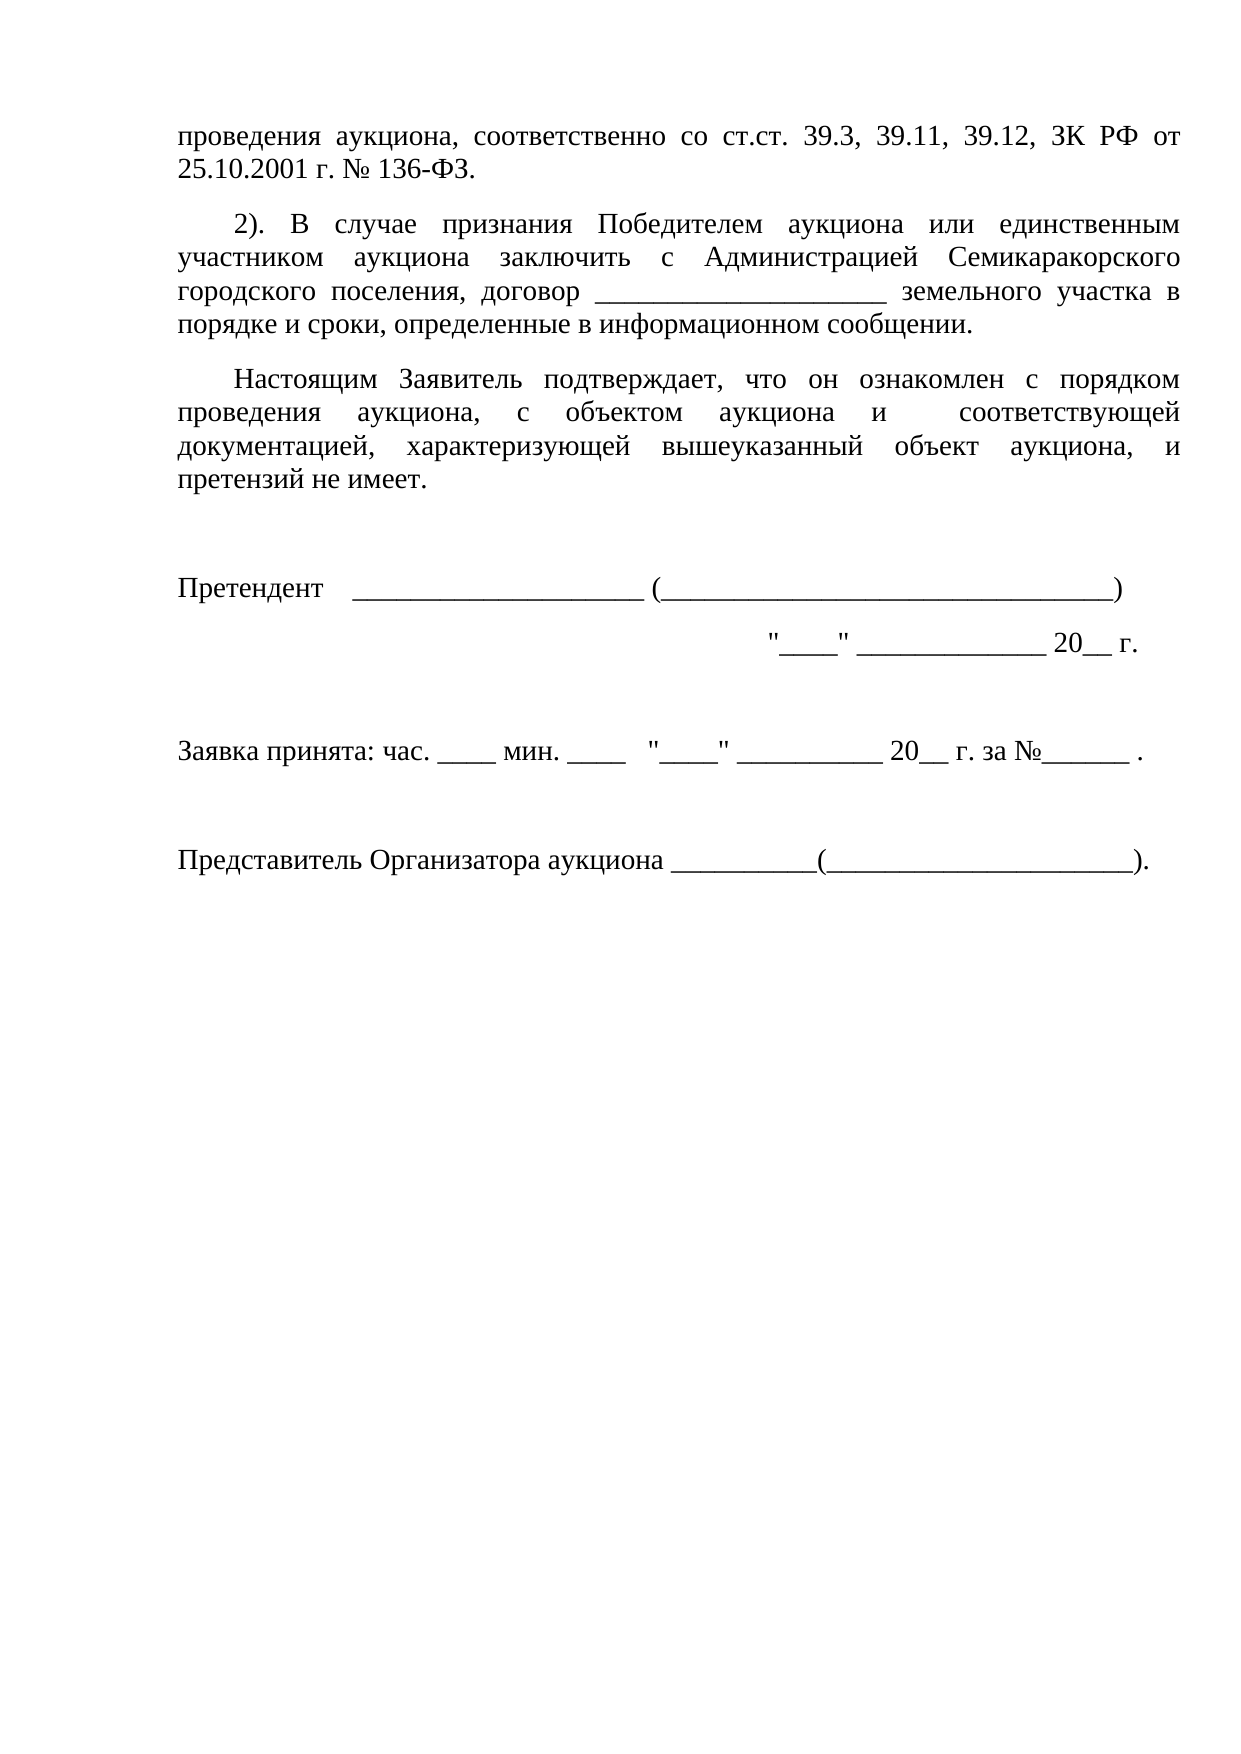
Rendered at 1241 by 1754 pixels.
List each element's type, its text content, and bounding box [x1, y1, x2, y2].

text Представитель Организатора аукциона __________(_____________________). [177, 842, 1181, 876]
text "____" _____________ 20__ г. [693, 625, 1181, 658]
text Претендент ____________________ (_______________________________) [177, 570, 1181, 604]
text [177, 118, 1181, 185]
text Настоящим Заявитель подтверждает, что он ознакомлен с порядком проведения аукциона, с объектом аукциона и соответствующей документацией, характеризующей вышеуказанный объект аукциона, и претензий не имеет. [177, 361, 1181, 495]
text Заявка принята: час. ____ мин. ____ "____" __________ 20__ г. за №______ . [177, 733, 1181, 767]
text 2). В случае признания Победителем аукциона или единственным участником аукциона заключить с Администрацией Семикаракорского городского поселения, договор ____________________ земельного участка в порядке и сроки, определенные в информационном сообщении. [177, 206, 1181, 340]
